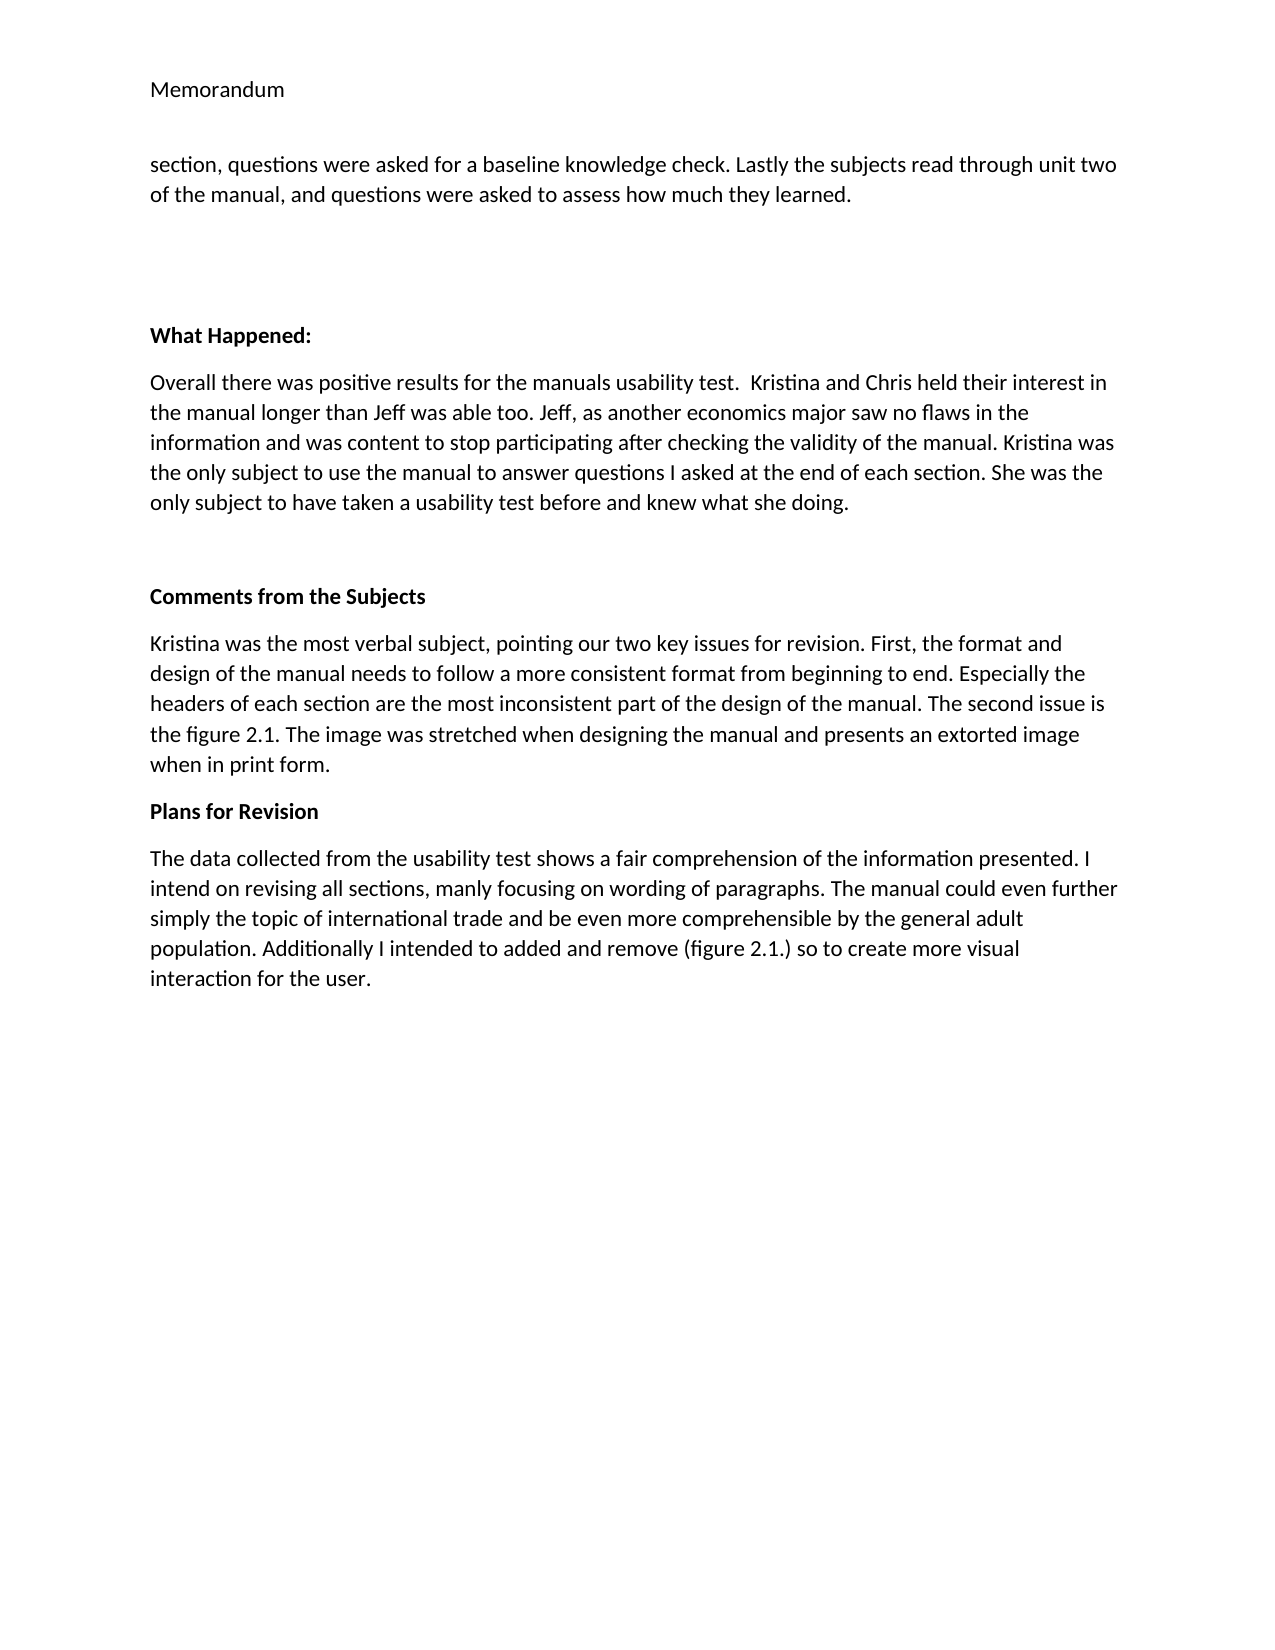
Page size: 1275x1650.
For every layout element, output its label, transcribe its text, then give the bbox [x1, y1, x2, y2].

text What Happened: [150, 321, 1125, 349]
text The data collected from the usability test shows a fair comprehension of the information presented. I intend on revising all sections, manly focusing on wording of paragraphs. The manual could even further simply the topic of international trade and be even more comprehensible by the general adult population. Additionally I intended to added and remove (figure 2.1.) so to create more visual interaction for the user. [150, 844, 1125, 993]
text Plans for Revision [150, 797, 1125, 825]
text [150, 150, 1125, 208]
text Comments from the Subjects [150, 582, 1125, 610]
text Kristina was the most verbal subject, pointing our two key issues for revision. First, the format and design of the manual needs to follow a more consistent format from beginning to end. Especially the headers of each section are the most inconsistent part of the design of the manual. The second issue is the figure 2.1. The image was stretched when designing the manual and presents an extorted image when in print form. [150, 629, 1125, 778]
text Overall there was positive results for the manuals usability test. Kristina and Chris held their interest in the manual longer than Jeff was able too. Jeff, as another economics major saw no flaws in the information and was content to stop participating after checking the validity of the manual. Kristina was the only subject to use the manual to answer questions I asked at the end of each section. She was the only subject to have taken a usability test before and knew what she doing. [150, 368, 1125, 517]
